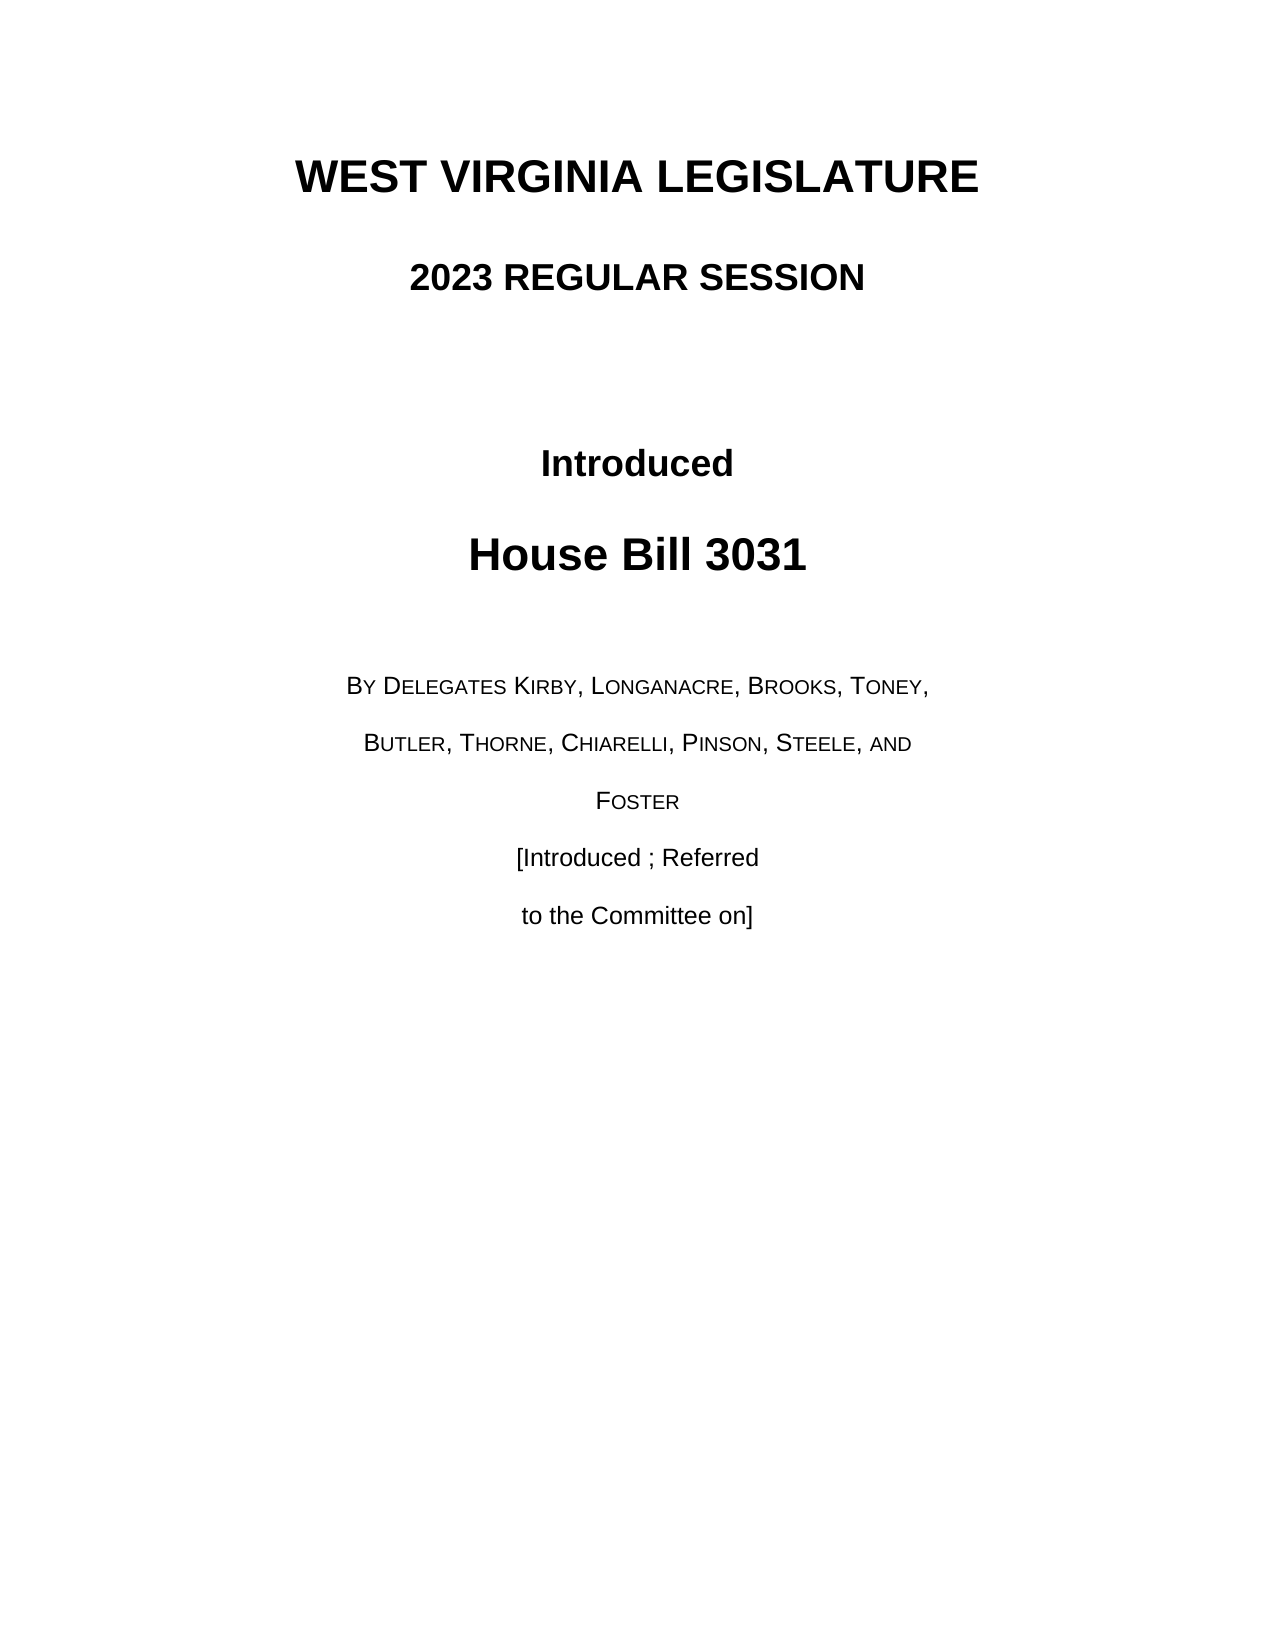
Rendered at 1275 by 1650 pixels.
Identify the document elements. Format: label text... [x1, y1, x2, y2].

title 2023 regular session [150, 255, 1125, 298]
text to the Committee on] [337, 901, 937, 929]
text Bill [150, 528, 1125, 581]
text By Delegates Kirby, Longanacre, Brooks, Toney, Butler, Thorne, Chiarelli, Pinson, Steele, and Foster [337, 671, 937, 814]
title WEST virginia legislature [150, 150, 1125, 203]
text [Introduced ; Referred [337, 843, 937, 872]
